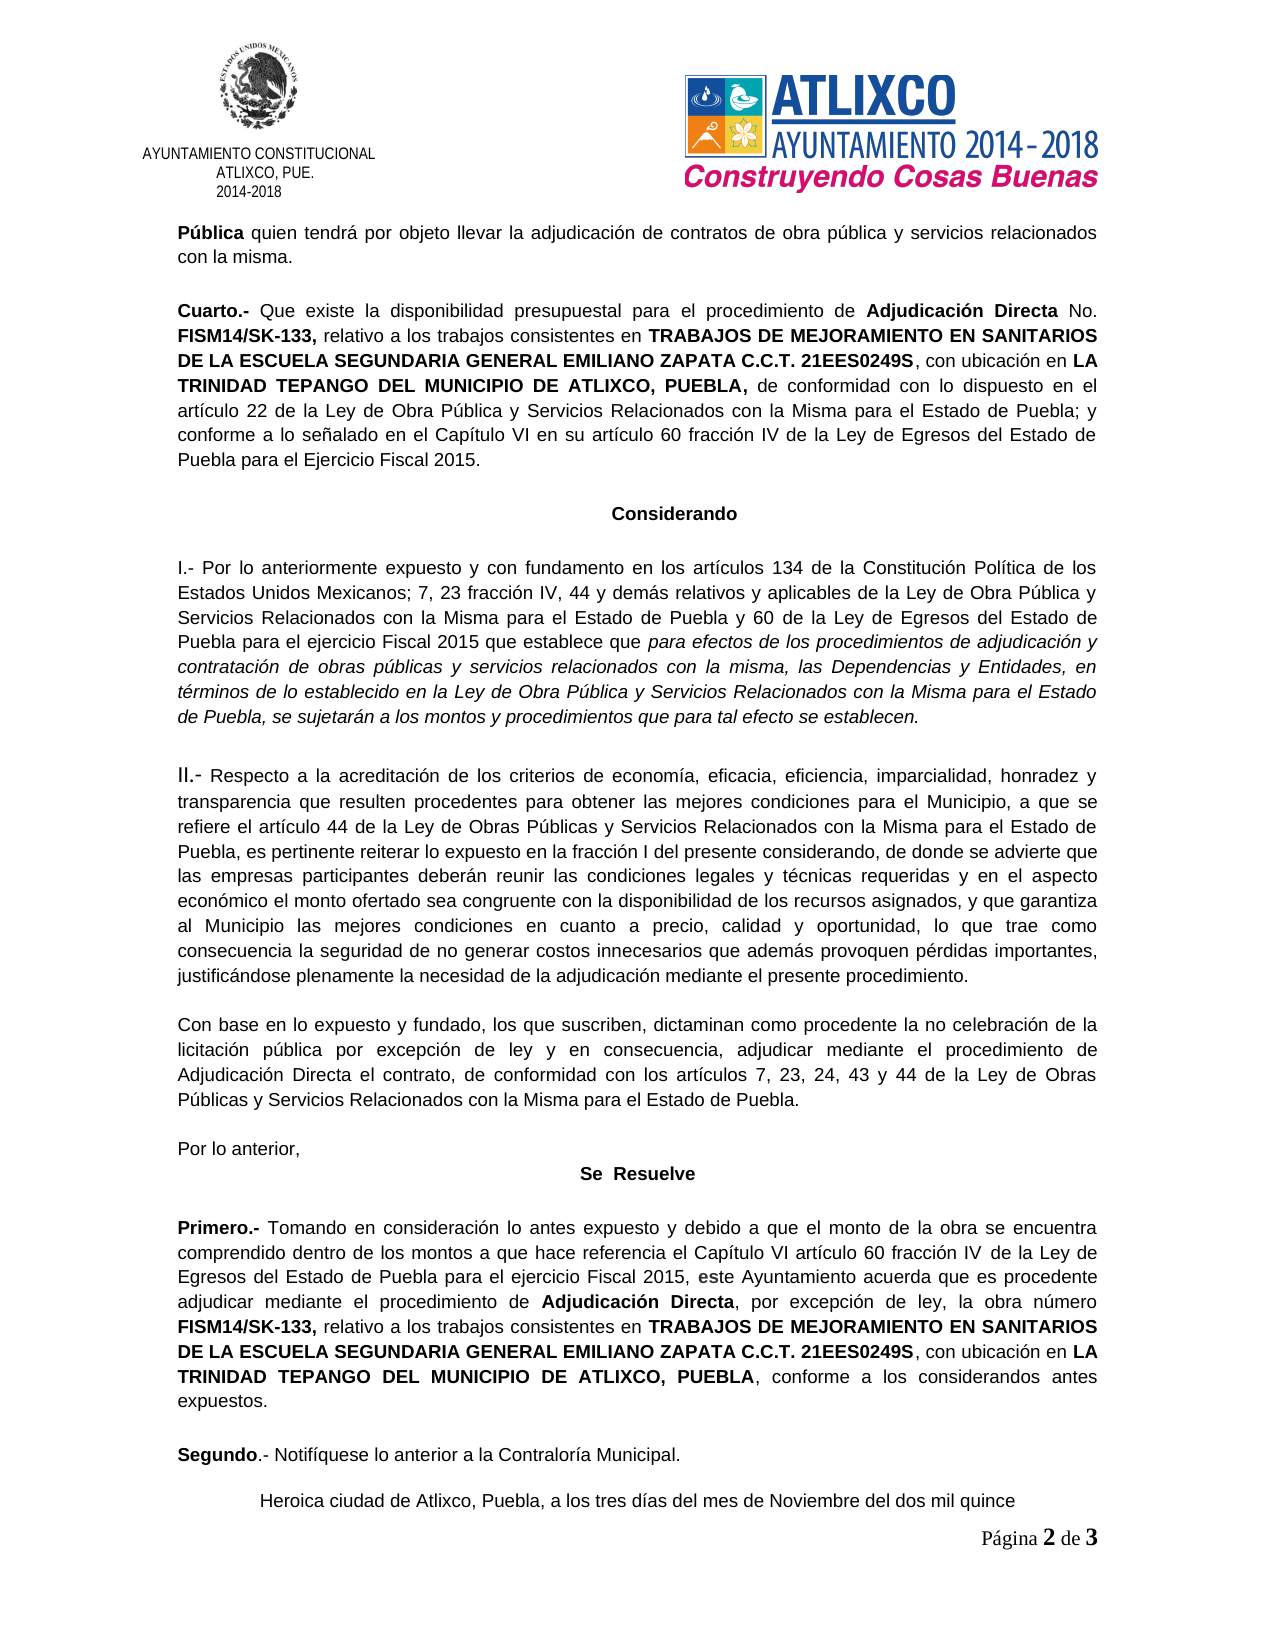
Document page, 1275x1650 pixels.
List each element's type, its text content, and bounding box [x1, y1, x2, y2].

text Con base en lo expuesto y fundado, los que suscriben, dictaminan como procedente la no celebración de la licitación pública por excepción de ley y en consecuencia, adjudicar mediante el procedimiento de Adjudicación Directa el contrato, de conformidad con los artículos 7, 23, 24, 43 y 44 de la Ley de Obras Públicas y Servicios Relacionados con la Misma para el Estado de Puebla. [177, 1014, 1098, 1110]
text Primero.- Tomando en consideración lo antes expuesto y debido a que el monto de la obra se encuentra comprendido dentro de los montos a que hace referencia el Capítulo VI artículo 60 fracción IV de la Ley de Egresos del Estado de Puebla para el ejercicio Fiscal 2015, este Ayuntamiento acuerda que es procedente adjudicar mediante el procedimiento de Adjudicación Directa, por excepción de ley, la obra número FISM14/SK-133, relativo a los trabajos consistentes en TRABAJOS DE MEJORAMIENTO EN SANITARIOS DE LA ESCUELA SEGUNDARIA GENERAL EMILIANO ZAPATA C.C.T. 21EES0249S, con ubicación en LA TRINIDAD TEPANGO DEL MUNICIPIO DE ATLIXCO, PUEBLA, conforme a los considerandos antes expuestos. [177, 1217, 1098, 1412]
text II.- Respecto a la acreditación de los criterios de economía, eficacia, eficiencia, imparcialidad, honradez y transparencia que resulten procedentes para obtener las mejores condiciones para el Municipio, a que se refiere el artículo 44 de la Ley de Obras Públicas y Servicios Relacionados con la Misma para el Estado de Puebla, es pertinente reiterar lo expuesto en la fracción I del presente considerando, de donde se advierte que las empresas participantes deberán reunir las condiciones legales y técnicas requeridas y en el aspecto económico el monto ofertado sea congruente con la disponibilidad de los recursos asignados, y que garantiza al Municipio las mejores condiciones en cuanto a precio, calidad y oportunidad, lo que trae como consecuencia la seguridad de no generar costos innecesarios que además provoquen pérdidas importantes, justificándose plenamente la necesidad de la adjudicación mediante el presente procedimiento. [177, 760, 1098, 986]
text I.- Por lo anteriormente expuesto y con fundamento en los artículos 134 de la Constitución Política de los Estados Unidos Mexicanos; 7, 23 fracción IV, 44 y demás relativos y aplicables de la Ley de Obra Pública y Servicios Relacionados con la Misma para el Estado de Puebla y 60 de la Ley de Egresos del Estado de Puebla para el ejercicio Fiscal 2015 que establece que para efectos de los procedimientos de adjudicación y contratación de obras públicas y servicios relacionados con la misma, las Dependencias y Entidades, en términos de lo establecido en la Ley de Obra Pública y Servicios Relacionados con la Misma para el Estado de Puebla, se sujetarán a los montos y procedimientos que para tal efecto se establecen. [177, 557, 1098, 727]
picture [213, 35, 304, 136]
picture [685, 75, 1098, 193]
text Cuarto.- Que existe la disponibilidad presupuestal para el procedimiento de Adjudicación Directa No. FISM14/SK-133, relativo a los trabajos consistentes en TRABAJOS DE MEJORAMIENTO EN SANITARIOS DE LA ESCUELA SEGUNDARIA GENERAL EMILIANO ZAPATA C.C.T. 21EES0249S, con ubicación en LA TRINIDAD TEPANGO DEL MUNICIPIO DE ATLIXCO, PUEBLA, de conformidad con lo dispuesto en el artículo 22 de la Ley de Obra Pública y Servicios Relacionados con la Misma para el Estado de Puebla; y conforme a lo señalado en el Capítulo VI en su artículo 60 fracción IV de la Ley de Egresos del Estado de Puebla para el Ejercicio Fiscal 2015. [177, 300, 1098, 471]
text Segundo.- Notifíquese lo anterior a la Contraloría Municipal. [177, 1444, 1098, 1466]
text Heroica ciudad de Atlixco, Puebla, a los tres días del mes de Noviembre del dos mil quince [177, 1490, 1098, 1511]
text Se Resuelve [177, 1163, 1098, 1184]
text Considerando [251, 503, 1098, 524]
text Por lo anterior, [177, 1138, 1098, 1159]
